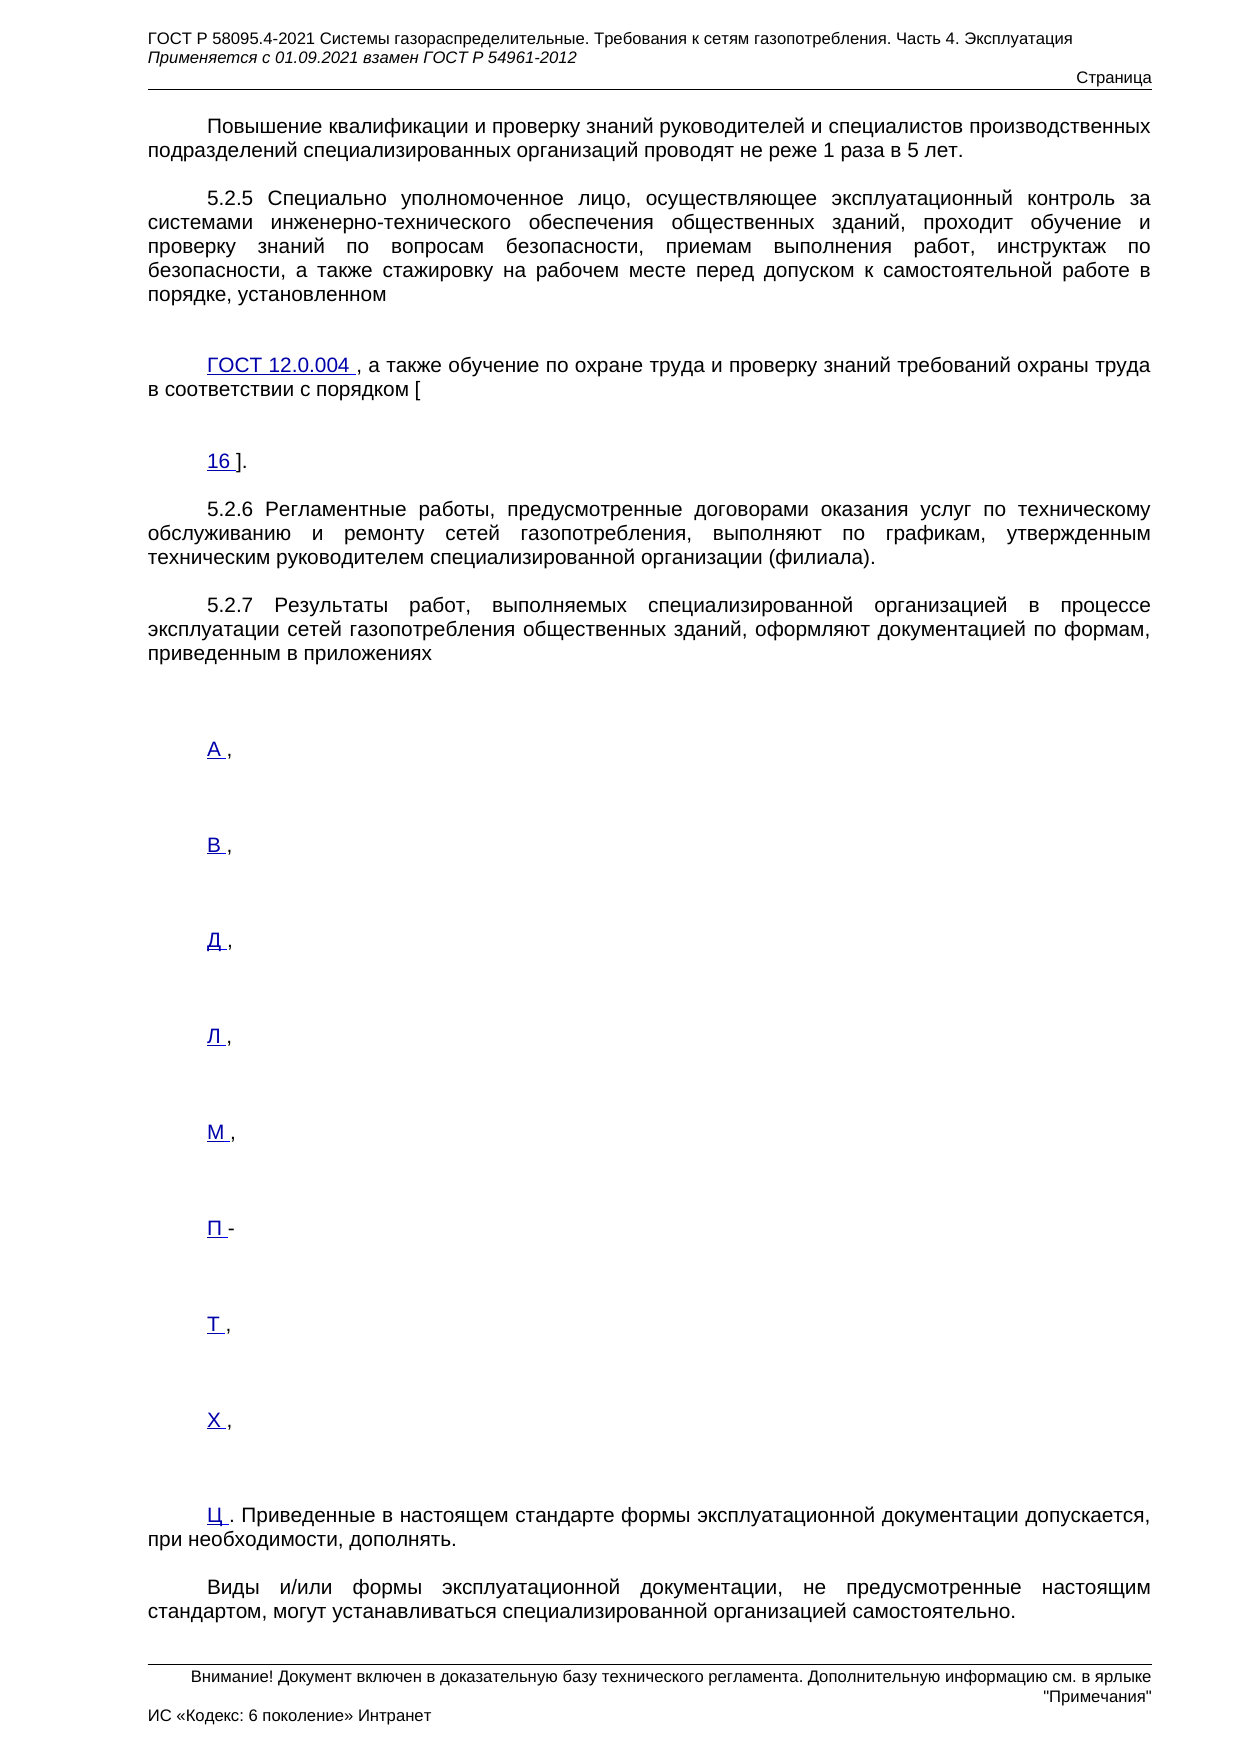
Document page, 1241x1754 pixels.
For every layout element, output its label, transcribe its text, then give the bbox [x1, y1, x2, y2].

text Т , [148, 1312, 1152, 1336]
text П - [148, 1216, 1152, 1240]
text 5.2.5 Специально уполномоченное лицо, осуществляющее эксплуатационный контроль за системами инженерно-технического обеспечения общественных зданий, проходит обучение и проверку знаний по вопросам безопасности, приемам выполнения работ, инструктаж по безопасности, а также стажировку на рабочем месте перед допуском к самостоятельной работе в порядке, установленном [148, 186, 1152, 305]
text М , [148, 1120, 1152, 1144]
text В , [148, 832, 1152, 856]
text ГОСТ 12.0.004 , а также обучение по охране труда и проверку знаний требований охраны труда в соответствии с порядком [ [148, 353, 1152, 401]
text Д , [148, 928, 1152, 952]
text 5.2.7 Результаты работ, выполняемых специализированной организацией в процессе эксплуатации сетей газопотребления общественных зданий, оформляют документацией по формам, приведенным в приложениях [148, 593, 1152, 665]
text А , [148, 737, 1152, 761]
text Ц . Приведенные в настоящем стандарте формы эксплуатационной документации допускается, при необходимости, дополнять. [148, 1503, 1152, 1551]
text 5.2.6 Регламентные работы, предусмотренные договорами оказания услуг по техническому обслуживанию и ремонту сетей газопотребления, выполняют по графикам, утвержденным техническим руководителем специализированной организации (филиала). [148, 497, 1152, 569]
text Виды и/или формы эксплуатационной документации, не предусмотренные настоящим стандартом, могут устанавливаться специализированной организацией самостоятельно. [148, 1575, 1152, 1623]
text Х , [148, 1407, 1152, 1431]
text Повышение квалификации и проверку знаний руководителей и специалистов производственных подразделений специализированных организаций проводят не реже 1 раза в 5 лет. [148, 114, 1152, 162]
text 16 ]. [148, 449, 1152, 473]
text Л , [148, 1024, 1152, 1048]
